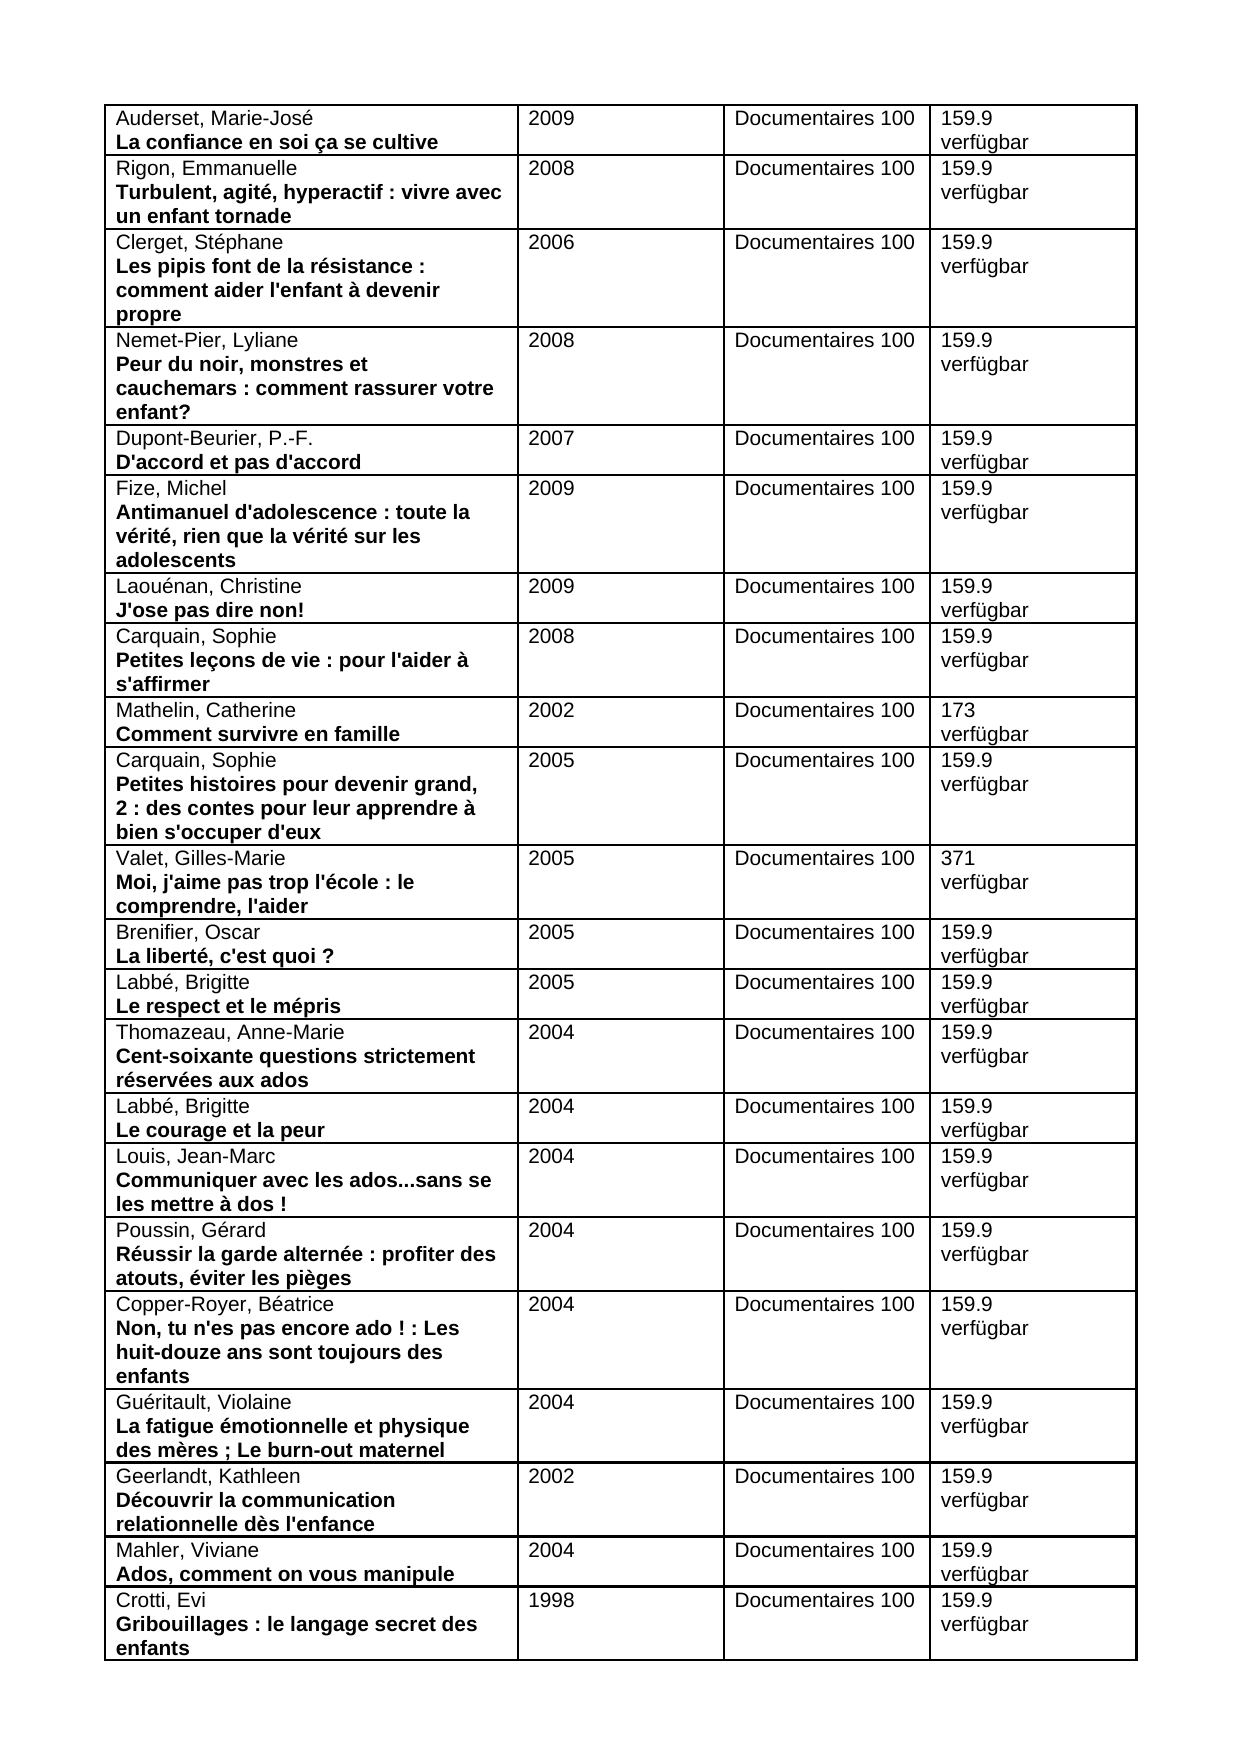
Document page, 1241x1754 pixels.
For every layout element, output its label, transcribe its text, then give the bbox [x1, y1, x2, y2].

table_cell 2006 [519, 230, 723, 326]
table_cell 2004 [519, 1020, 723, 1092]
table_cell 159.9 verfügbar [931, 1218, 1135, 1289]
table_cell 2008 [519, 328, 723, 424]
table_cell 2009 [519, 574, 723, 622]
table_cell Documentaires 100 [725, 698, 929, 746]
table_cell 159.9 verfügbar [931, 426, 1135, 474]
table_cell 2004 [519, 1144, 723, 1216]
table_cell 159.9 verfügbar [931, 1390, 1135, 1461]
table_cell 159.9 verfügbar [931, 970, 1135, 1018]
table_cell 2009 [519, 106, 723, 154]
table_cell 159.9 verfügbar [931, 624, 1135, 696]
table_cell Dupont-Beurier, P.-F. D'accord et pas d'accord [106, 426, 517, 474]
table_cell 159.9 verfügbar [931, 1144, 1135, 1216]
table_cell Documentaires 100 [725, 1538, 929, 1585]
table_cell 159.9 verfügbar [931, 1464, 1135, 1535]
table_cell 2005 [519, 970, 723, 1018]
table_cell 1998 [519, 1588, 723, 1659]
table_cell 2004 [519, 1538, 723, 1585]
table_cell 159.9 verfügbar [931, 328, 1135, 424]
table_cell Brenifier, Oscar La liberté, c'est quoi ? [106, 920, 517, 968]
table_cell Documentaires 100 [725, 1292, 929, 1387]
table_cell 2004 [519, 1218, 723, 1289]
table_cell 2002 [519, 698, 723, 746]
table_cell Crotti, Evi Gribouillages : le langage secret des enfants [106, 1588, 517, 1659]
table_cell 159.9 verfügbar [931, 230, 1135, 326]
table_cell 159.9 verfügbar [931, 476, 1135, 572]
table_cell Laouénan, Christine J'ose pas dire non! [106, 574, 517, 622]
table_cell Documentaires 100 [725, 1020, 929, 1092]
table_cell Documentaires 100 [725, 1390, 929, 1461]
table_cell 159.9 verfügbar [931, 1538, 1135, 1585]
table_cell 159.9 verfügbar [931, 1020, 1135, 1092]
table_cell 2005 [519, 920, 723, 968]
table_cell 159.9 verfügbar [931, 748, 1135, 844]
table_cell Labbé, Brigitte Le courage et la peur [106, 1094, 517, 1142]
table_cell Copper-Royer, Béatrice Non, tu n'es pas encore ado ! : Les huit-douze ans sont toujours des enfants [106, 1292, 517, 1387]
table_cell 2002 [519, 1464, 723, 1535]
table_cell Documentaires 100 [725, 970, 929, 1018]
table_cell 159.9 verfügbar [931, 1292, 1135, 1387]
table_cell Documentaires 100 [725, 920, 929, 968]
table_cell Poussin, Gérard Réussir la garde alternée : profiter des atouts, éviter les pièges [106, 1218, 517, 1289]
table_cell 2007 [519, 426, 723, 474]
table_cell Labbé, Brigitte Le respect et le mépris [106, 970, 517, 1018]
table_cell 2004 [519, 1094, 723, 1142]
table_cell Auderset, Marie-José La confiance en soi ça se cultive [106, 106, 517, 154]
table_cell Thomazeau, Anne-Marie Cent-soixante questions strictement réservées aux ados [106, 1020, 517, 1092]
table_cell Geerlandt, Kathleen Découvrir la communication relationnelle dès l'enfance [106, 1464, 517, 1535]
table_cell 2008 [519, 624, 723, 696]
table_cell Rigon, Emmanuelle Turbulent, agité, hyperactif : vivre avec un enfant tornade [106, 156, 517, 228]
table_cell Documentaires 100 [725, 748, 929, 844]
table_cell 159.9 verfügbar [931, 1094, 1135, 1142]
table_cell 2004 [519, 1292, 723, 1387]
table_cell Valet, Gilles-Marie Moi, j'aime pas trop l'école : le comprendre, l'aider [106, 846, 517, 918]
table_cell Louis, Jean-Marc Communiquer avec les ados...sans se les mettre à dos ! [106, 1144, 517, 1216]
table_cell Documentaires 100 [725, 1144, 929, 1216]
table_cell Documentaires 100 [725, 1094, 929, 1142]
table_cell 173 verfügbar [931, 698, 1135, 746]
table_cell Documentaires 100 [725, 328, 929, 424]
table_cell Documentaires 100 [725, 230, 929, 326]
table_cell Documentaires 100 [725, 624, 929, 696]
table_cell Documentaires 100 [725, 476, 929, 572]
table_cell 2004 [519, 1390, 723, 1461]
table_cell 2009 [519, 476, 723, 572]
table_cell Documentaires 100 [725, 1464, 929, 1535]
table_cell Guéritault, Violaine La fatigue émotionnelle et physique des mères ; Le burn-out maternel [106, 1390, 517, 1461]
table_cell Mathelin, Catherine Comment survivre en famille [106, 698, 517, 746]
table_cell 2008 [519, 156, 723, 228]
table_cell Clerget, Stéphane Les pipis font de la résistance : comment aider l'enfant à devenir propre [106, 230, 517, 326]
table_cell Documentaires 100 [725, 1218, 929, 1289]
table_cell 371 verfügbar [931, 846, 1135, 918]
table_cell Documentaires 100 [725, 574, 929, 622]
table_cell Carquain, Sophie Petites leçons de vie : pour l'aider à s'affirmer [106, 624, 517, 696]
table_cell Documentaires 100 [725, 106, 929, 154]
table_cell 159.9 verfügbar [931, 920, 1135, 968]
table_cell Fize, Michel Antimanuel d'adolescence : toute la vérité, rien que la vérité sur les adolescents [106, 476, 517, 572]
table_cell 159.9 verfügbar [931, 156, 1135, 228]
table_cell 159.9 verfügbar [931, 106, 1135, 154]
table_cell Nemet-Pier, Lyliane Peur du noir, monstres et cauchemars : comment rassurer votre enfant? [106, 328, 517, 424]
table_cell Carquain, Sophie Petites histoires pour devenir grand, 2 : des contes pour leur apprendre à bien s'occuper d'eux [106, 748, 517, 844]
table_cell 2005 [519, 748, 723, 844]
table_cell 159.9 verfügbar [931, 1588, 1135, 1659]
table_cell Documentaires 100 [725, 846, 929, 918]
table_cell Mahler, Viviane Ados, comment on vous manipule [106, 1538, 517, 1585]
table_cell Documentaires 100 [725, 156, 929, 228]
table_cell Documentaires 100 [725, 426, 929, 474]
table_cell 159.9 verfügbar [931, 574, 1135, 622]
table_cell 2005 [519, 846, 723, 918]
table_cell Documentaires 100 [725, 1588, 929, 1659]
